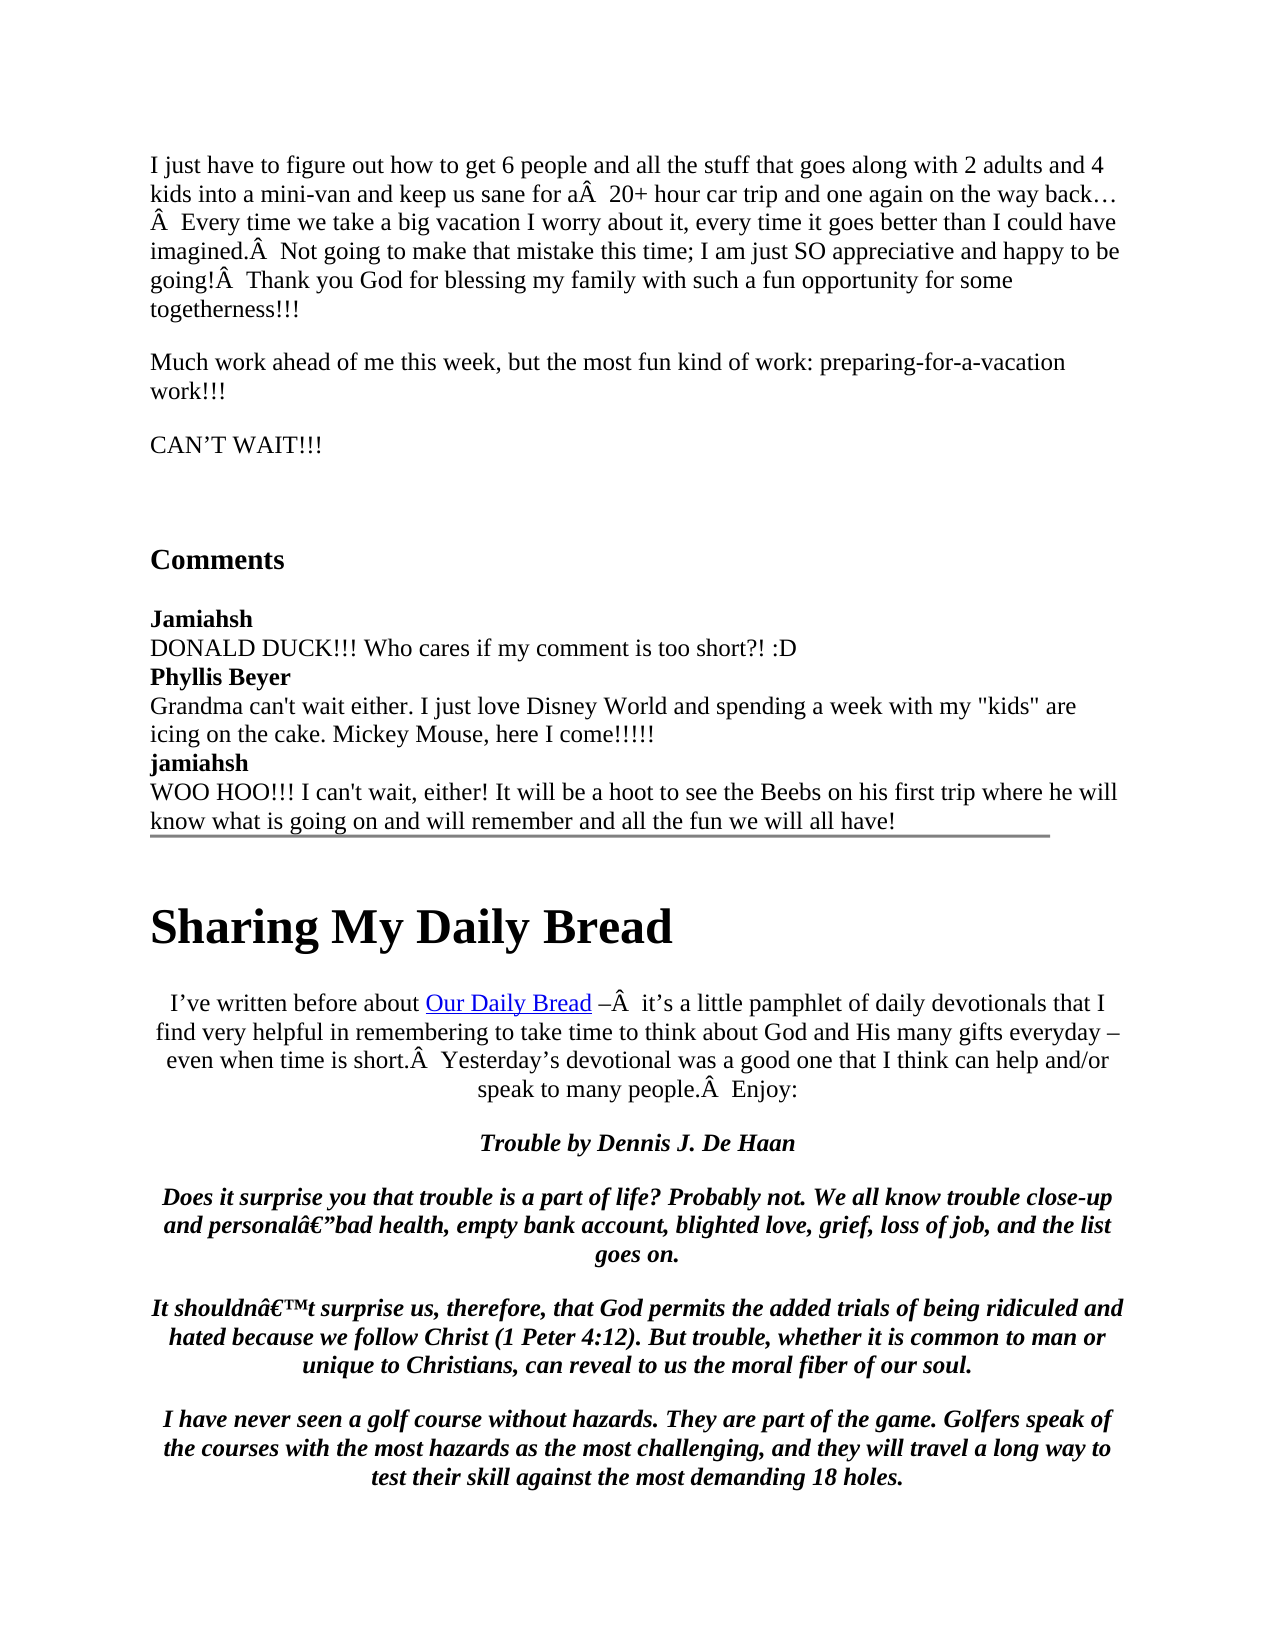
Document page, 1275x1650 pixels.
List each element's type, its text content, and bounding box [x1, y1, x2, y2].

text Jamiahsh DONALD DUCK!!! Who cares if my comment is too short?! :D Phyllis Beyer Grandma can't wait either. I just love Disney World and spending a week with my "kids" are icing on the cake. Mickey Mouse, here I come!!!!! jamiahsh WOO HOO!!! I can't wait, either! It will be a hoot to see the Beebs on his first trip where he will know what is going on and will remember and all the fun we will all have! [150, 604, 1125, 834]
text I’ve written before about Our Daily Bread –Â it’s a little pamphlet of daily devotionals that I find very helpful in remembering to take time to think about God and His many gifts everyday – even when time is short.Â Yesterday’s devotional was a good one that I think can help and/or speak to many people.Â Enjoy: [150, 988, 1125, 1103]
subtitle Sharing My Daily Bread [150, 897, 1125, 954]
text Trouble by Dennis J. De Haan [150, 1128, 1125, 1157]
text Does it surprise you that trouble is a part of life? Probably not. We all know trouble close-up and personalâ€”bad health, empty bank account, blighted love, grief, loss of job, and the list goes on. [150, 1182, 1125, 1268]
text I have never seen a golf course without hazards. They are part of the game. Golfers speak of the courses with the most hazards as the most challenging, and they will travel a long way to test their skill against the most demanding 18 holes. [150, 1404, 1125, 1490]
text It shouldnâ€™t surprise us, therefore, that God permits the added trials of being ridiculed and hated because we follow Christ (1 Peter 4:12). But trouble, whether it is common to man or unique to Christians, can reveal to us the moral fiber of our soul. [150, 1293, 1125, 1379]
text I just have to figure out how to get 6 people and all the stuff that goes along with 2 adults and 4 kids into a mini-van and keep us sane for aÂ 20+ hour car trip and one again on the way back…Â Every time we take a big vacation I worry about it, every time it goes better than I could have imagined.Â Not going to make that mistake this time; I am just SO appreciative and happy to be going!Â Thank you God for blessing my family with such a fun opportunity for some togetherness!!! [150, 150, 1125, 322]
subtitle Comments [150, 542, 1125, 575]
text Much work ahead of me this week, but the most fun kind of work: preparing-for-a-vacation work!!! [150, 347, 1125, 405]
text CAN’T WAIT!!! [150, 430, 1125, 459]
